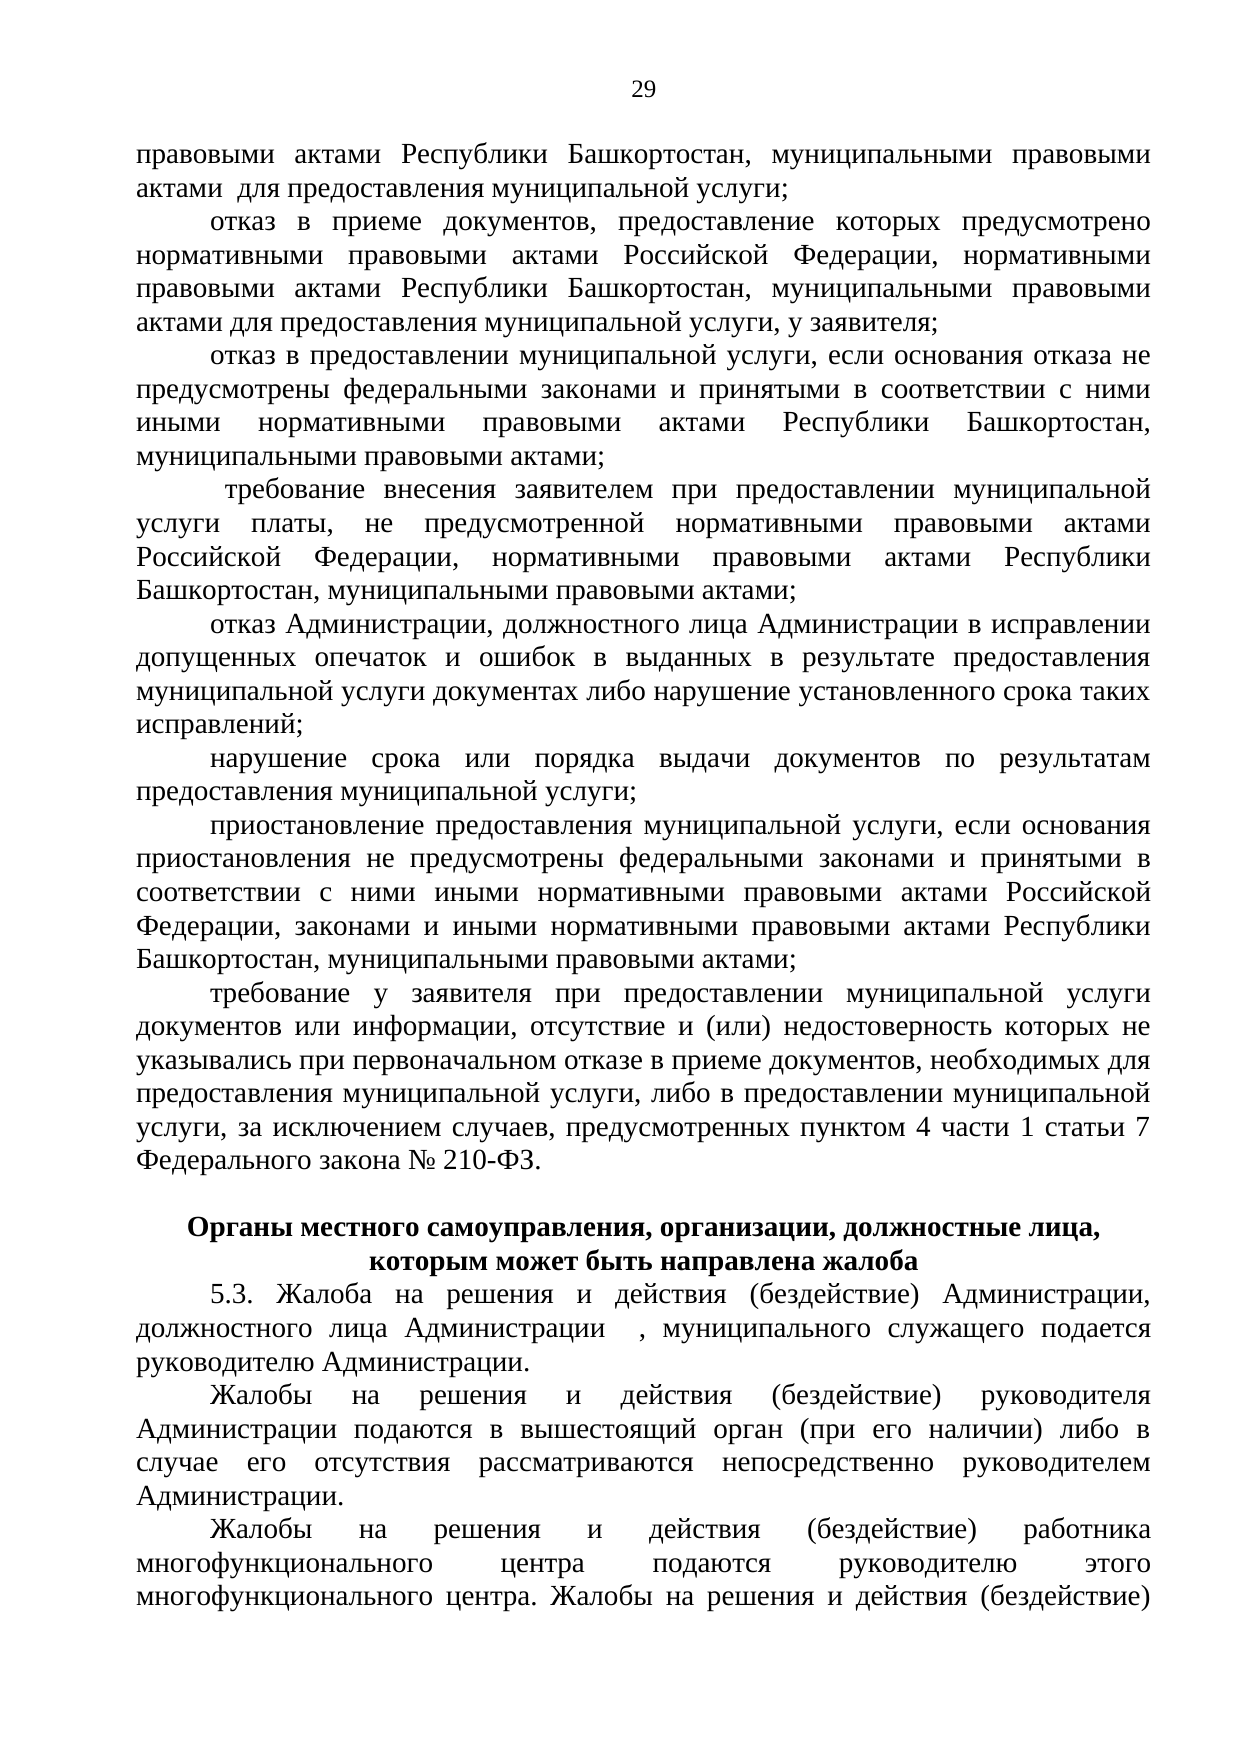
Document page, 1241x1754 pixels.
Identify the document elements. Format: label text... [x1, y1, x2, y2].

text требование у заявителя при предоставлении муниципальной услуги документов или информации, отсутствие и (или) недостоверность которых не указывались при первоначальном отказе в приеме документов, необходимых для предоставления муниципальной услуги, либо в предоставлении муниципальной услуги, за исключением случаев, предусмотренных пунктом 4 части 1 статьи 7 Федерального закона № 210-ФЗ. [136, 975, 1152, 1176]
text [136, 1511, 1152, 1612]
text нарушение срока или порядка выдачи документов по результатам предоставления муниципальной услуги; [136, 740, 1152, 807]
text отказ в предоставлении муниципальной услуги, если основания отказа не предусмотрены федеральными законами и принятыми в соответствии с ними иными нормативными правовыми актами Республики Башкортостан, муниципальными правовыми актами; [136, 337, 1152, 472]
text отказ в приеме документов, предоставление которых предусмотрено нормативными правовыми актами Российской Федерации, нормативными правовыми актами Республики Башкортостан, муниципальными правовыми актами для предоставления муниципальной услуги, у заявителя; [136, 203, 1152, 337]
text приостановление предоставления муниципальной услуги, если основания приостановления не предусмотрены федеральными законами и принятыми в соответствии с ними иными нормативными правовыми актами Российской Федерации, законами и иными нормативными правовыми актами Республики Башкортостан, муниципальными правовыми актами; [136, 807, 1152, 975]
text 5.3. Жалоба на решения и действия (бездействие) Администрации, должностного лица Администрации , муниципального служащего подается руководителю Администрации. [136, 1277, 1152, 1377]
text требование внесения заявителем при предоставлении муниципальной услуги платы, не предусмотренной нормативными правовыми актами Российской Федерации, нормативными правовыми актами Республики Башкортостан, муниципальными правовыми актами; [136, 472, 1152, 606]
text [136, 136, 1152, 203]
text отказ Администрации, должностного лица Администрации в исправлении допущенных опечаток и ошибок в выданных в результате предоставления муниципальной услуги документах либо нарушение установленного срока таких исправлений; [136, 606, 1152, 740]
text Жалобы на решения и действия (бездействие) руководителя Администрации подаются в вышестоящий орган (при его наличии) либо в случае его отсутствия рассматриваются непосредственно руководителем Администрации. [136, 1377, 1152, 1511]
text Органы местного самоуправления, организации, должностные лица, которым может быть направлена жалоба [136, 1209, 1152, 1277]
